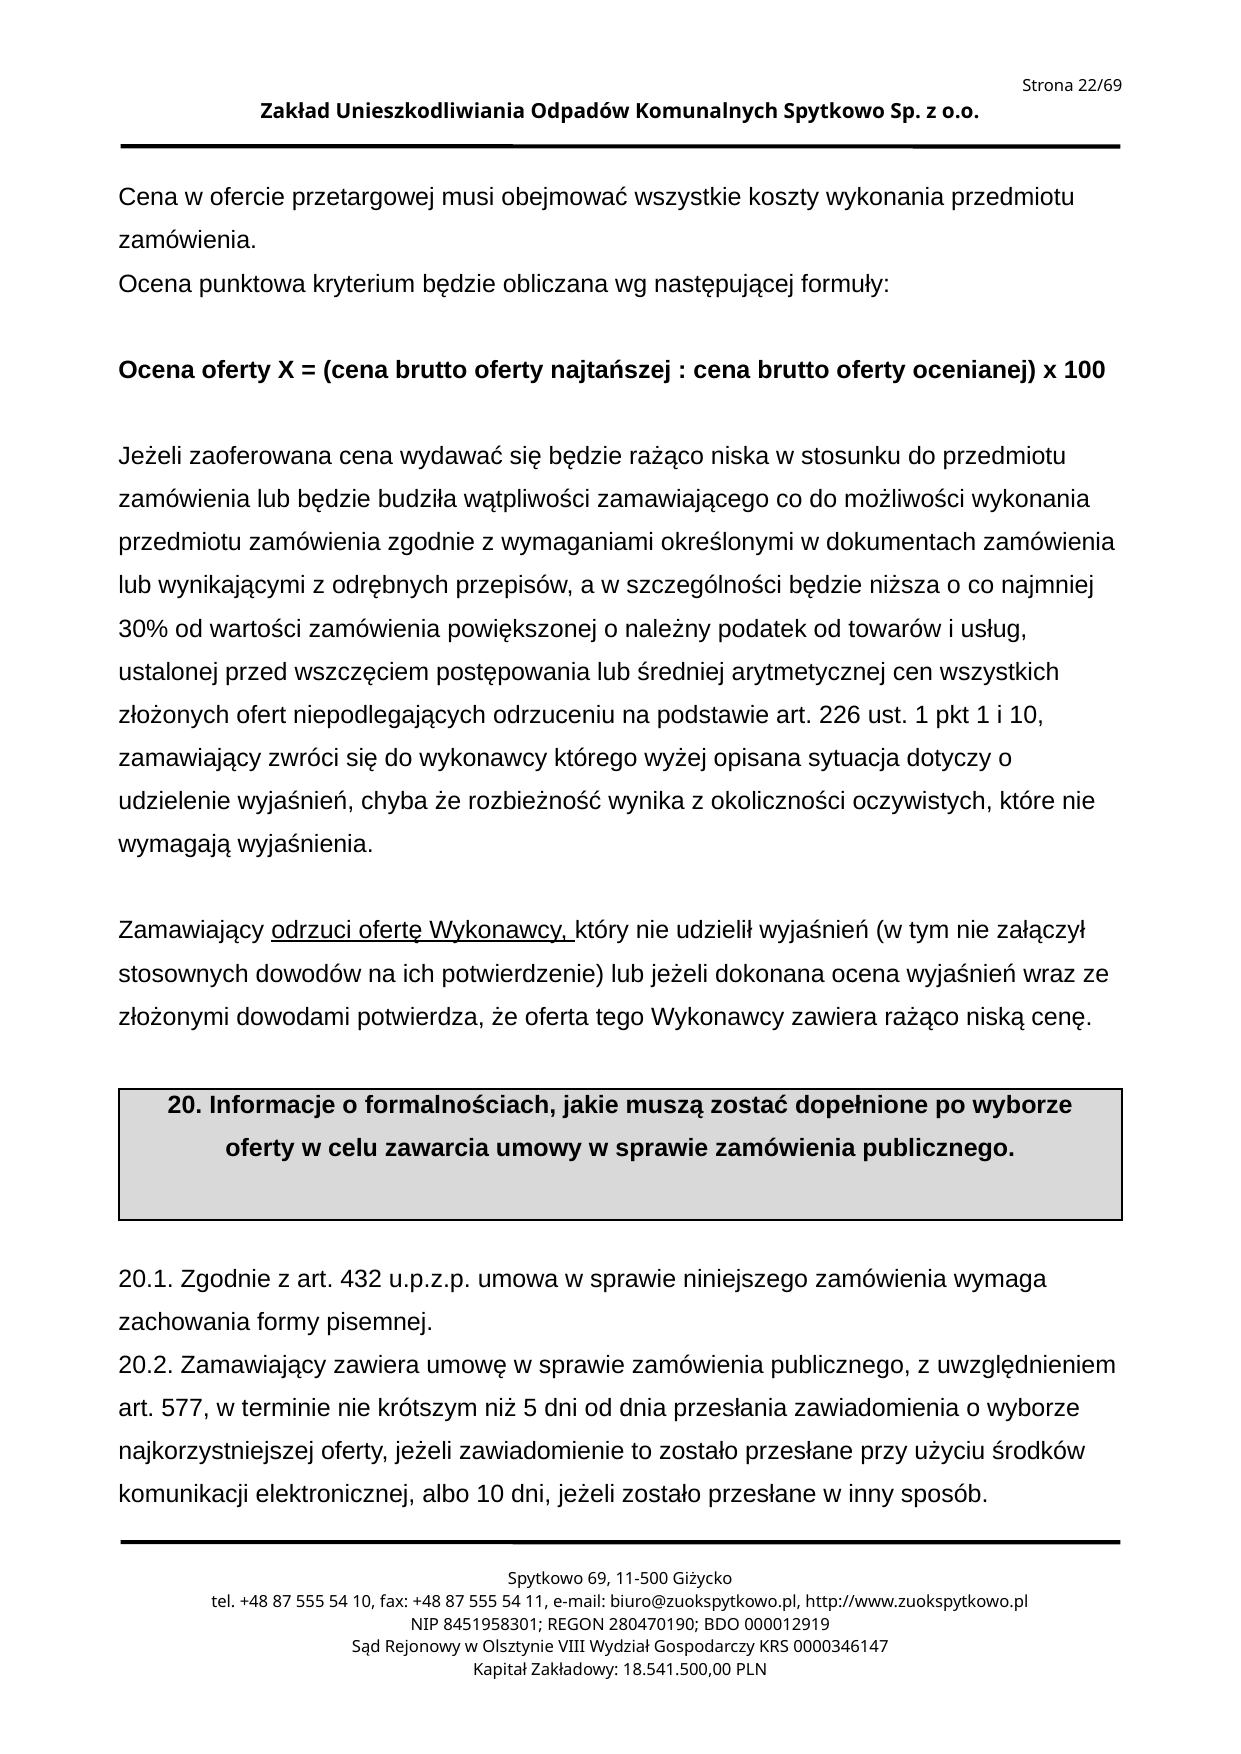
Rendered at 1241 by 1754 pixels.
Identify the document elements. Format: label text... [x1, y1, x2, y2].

text Jeżeli zaoferowana cena wydawać się będzie rażąco niska w stosunku do przedmiotu zamówienia lub będzie budziła wątpliwości zamawiającego co do możliwości wykonania przedmiotu zamówienia zgodnie z wymaganiami określonymi w dokumentach zamówienia lub wynikającymi z odrębnych przepisów, a w szczególności będzie niższa o co najmniej 30% od wartości zamówienia powiększonej o należny podatek od towarów i usług, ustalonej przed wszczęciem postępowania lub średniej arytmetycznej cen wszystkich złożonych ofert niepodlegających odrzuceniu na podstawie art. 226 ust. 1 pkt 1 i 10, zamawiający zwróci się do wykonawcy którego wyżej opisana sytuacja dotyczy o udzielenie wyjaśnień, chyba że rozbieżność wynika z okoliczności oczywistych, które nie wymagają wyjaśnienia. [118, 441, 1122, 858]
text Ocena oferty X = (cena brutto oferty najtańszej : cena brutto oferty ocenianej) x 100 [118, 355, 1122, 384]
text 20.2. Zamawiający zawiera umowę w sprawie zamówienia publicznego, z uwzględnieniem art. 577, w terminie nie krótszym niż 5 dni od dnia przesłania zawiadomienia o wyborze najkorzystniejszej oferty, jeżeli zawiadomienie to zostało przesłane przy użyciu środków komunikacji elektronicznej, albo 10 dni, jeżeli zostało przesłane w inny sposób. [118, 1350, 1122, 1508]
table_header 20. Informacje o formalnościach, jakie muszą zostać dopełnione po wyborze oferty w celu zawarcia umowy w sprawie zamówienia publicznego. [120, 1090, 1121, 1219]
text Ocena punktowa kryterium będzie obliczana wg następującej formuły: [118, 269, 1122, 297]
text 20.1. Zgodnie z art. 432 u.p.z.p. umowa w sprawie niniejszego zamówienia wymaga zachowania formy pisemnej. [118, 1263, 1122, 1335]
text Cena w ofercie przetargowej musi obejmować wszystkie koszty wykonania przedmiotu zamówienia. [118, 182, 1122, 254]
text Zamawiający odrzuci ofertę Wykonawcy, który nie udzielił wyjaśnień (w tym nie załączył stosownych dowodów na ich potwierdzenie) lub jeżeli dokonana ocena wyjaśnień wraz ze złożonymi dowodami potwierdza, że oferta tego Wykonawcy zawiera rażąco niską cenę. [118, 916, 1122, 1031]
